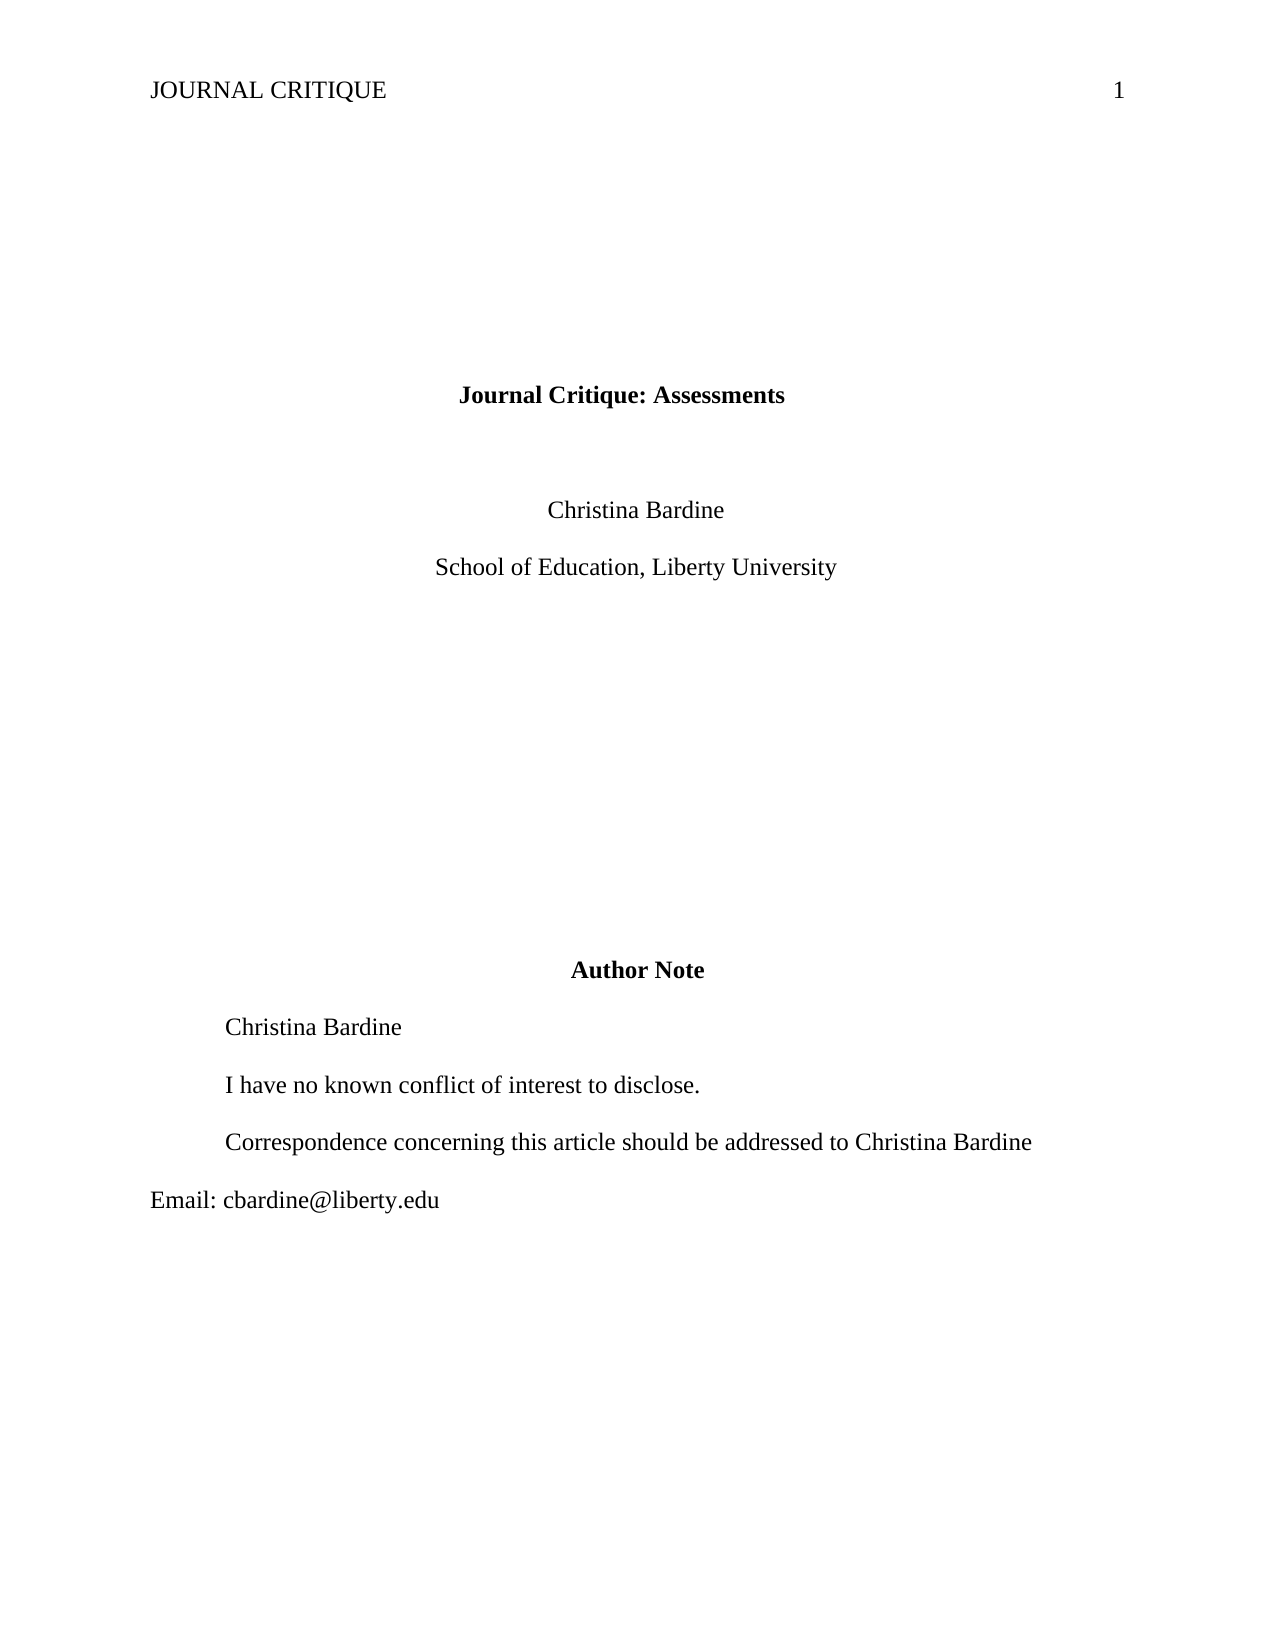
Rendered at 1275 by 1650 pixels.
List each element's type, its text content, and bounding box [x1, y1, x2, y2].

text Author Note [150, 955, 1125, 984]
text Christina Bardine [150, 1012, 1125, 1041]
text Email: cbardine@liberty.edu [150, 1185, 1125, 1214]
text School of Education, Liberty University [150, 552, 1122, 581]
text Journal Critique: Assessments [225, 380, 1019, 409]
text Christina Bardine [150, 495, 1122, 524]
text Correspondence concerning this article should be addressed to Christina Bardine [150, 1127, 1125, 1156]
text I have no known conflict of interest to disclose. [150, 1070, 1125, 1099]
